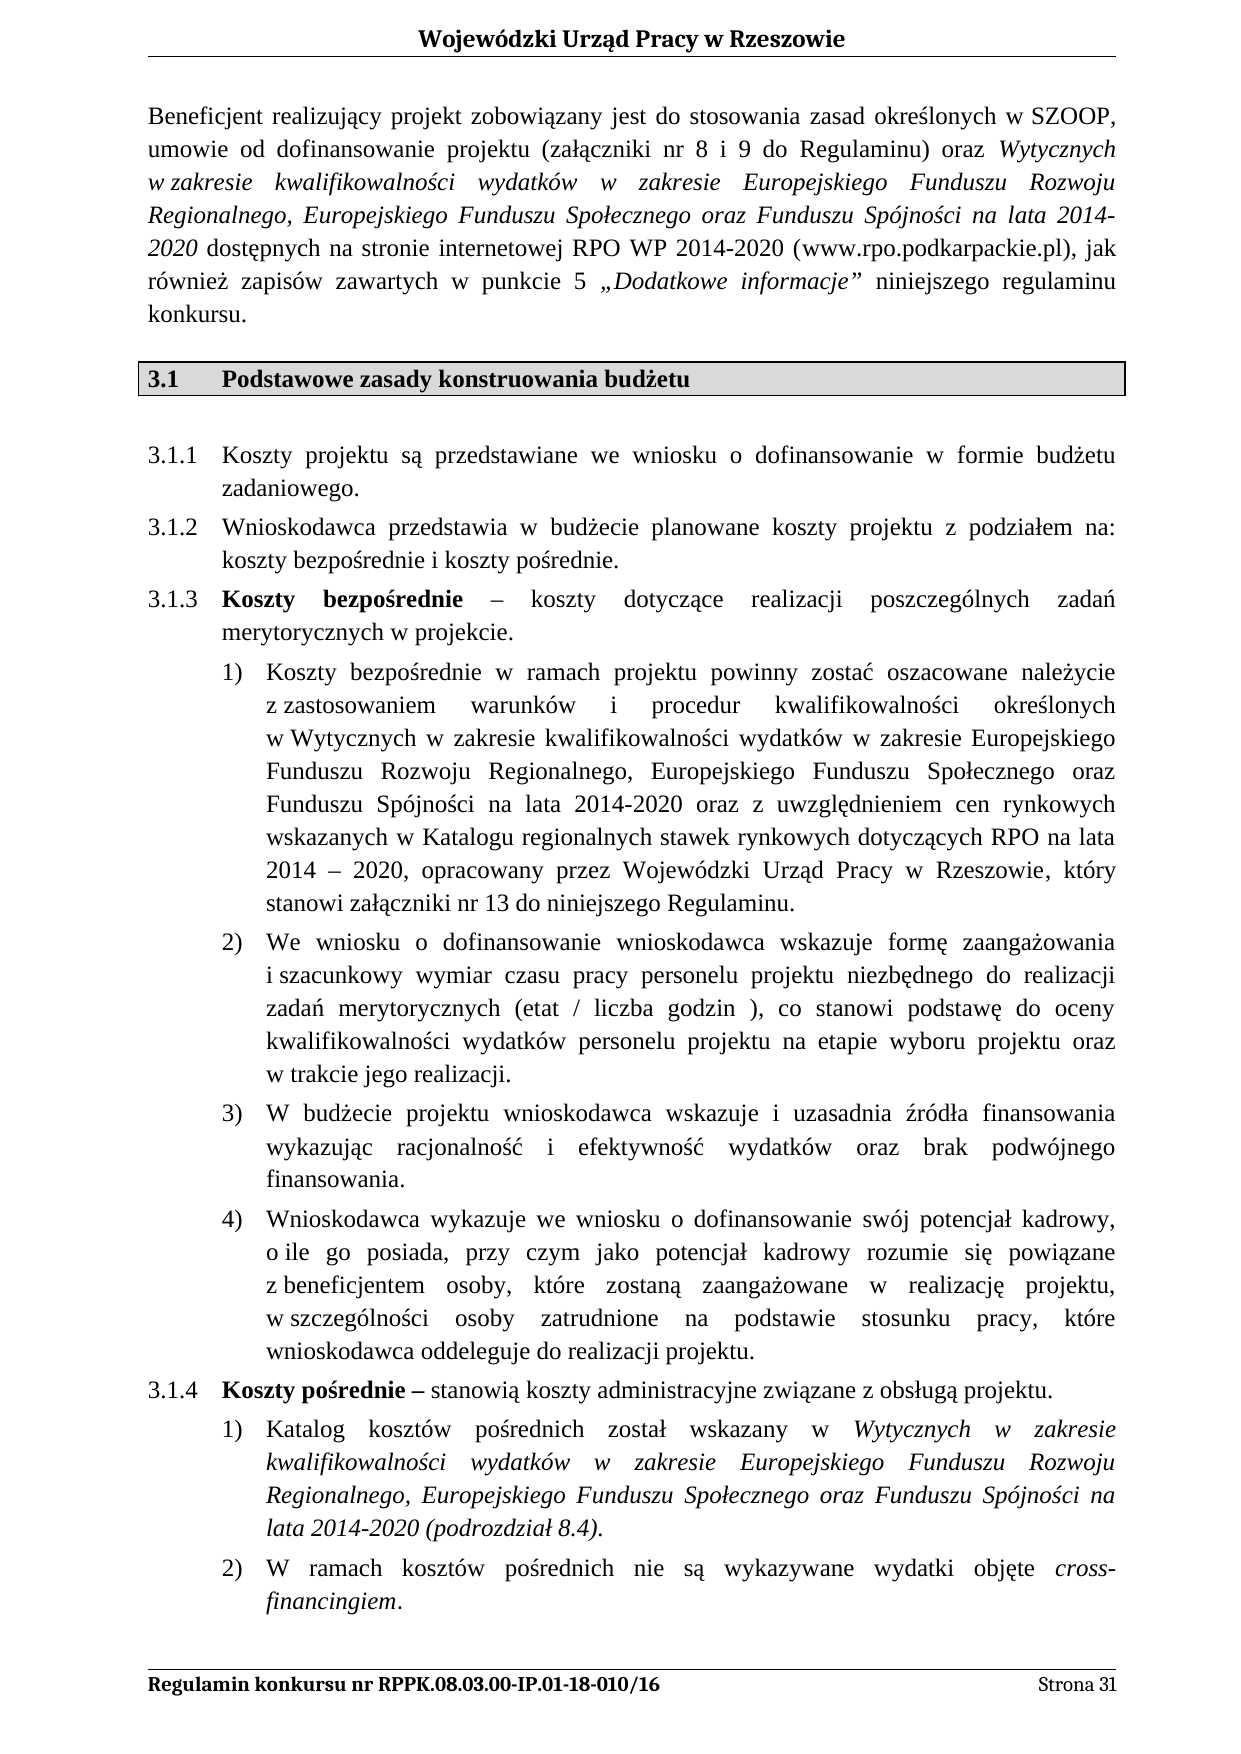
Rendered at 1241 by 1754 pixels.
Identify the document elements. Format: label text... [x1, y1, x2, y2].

list We wniosku o dofinansowanie wnioskodawca wskazuje formę zaangażowania i szacunkowy wymiar czasu pracy personelu projektu niezbędnego do realizacji zadań merytorycznych (etat / liczba godzin ), co stanowi podstawę do oceny kwalifikowalności wydatków personelu projektu na etapie wyboru projektu oraz w trakcie jego realizacji. [222, 927, 1116, 1088]
list Katalog kosztów pośrednich został wskazany w Wytycznych w zakresie kwalifikowalności wydatków w zakresie Europejskiego Funduszu Rozwoju Regionalnego, Europejskiego Funduszu Społecznego oraz Funduszu Spójności na lata 2014-2020 (podrozdział 8.4). [222, 1414, 1116, 1542]
subtitle Koszty bezpośrednie – koszty dotyczące realizacji poszczególnych zadań merytorycznych w projekcie. [148, 584, 1116, 646]
list W budżecie projektu wnioskodawca wskazuje i uzasadnia źródła finansowania wykazując racjonalność i efektywność wydatków oraz brak podwójnego finansowania. [222, 1098, 1116, 1193]
subtitle Podstawowe zasady konstruowania budżetu [139, 363, 1124, 395]
list W ramach kosztów pośrednich nie są wykazywane wydatki objęte cross-financingiem. [222, 1553, 1116, 1615]
text Beneficjent realizujący projekt zobowiązany jest do stosowania zasad określonych w SZOOP, umowie od dofinansowanie projektu (załączniki nr 8 i 9 do Regulaminu) oraz Wytycznych w zakresie kwalifikowalności wydatków w zakresie Europejskiego Funduszu Rozwoju Regionalnego, Europejskiego Funduszu Społecznego oraz Funduszu Spójności na lata 2014-2020 dostępnych na stronie internetowej RPO WP 2014-2020 (www.rpo.podkarpackie.pl), jak również zapisów zawartych w punkcie 5 „Dodatkowe informacje” niniejszego regulaminu konkursu. [148, 101, 1116, 328]
list Wnioskodawca wykazuje we wniosku o dofinansowanie swój potencjał kadrowy, o ile go posiada, przy czym jako potencjał kadrowy rozumie się powiązane z beneficjentem osoby, które zostaną zaangażowane w realizację projektu, w szczególności osoby zatrudnione na podstawie stosunku pracy, które wnioskodawca oddeleguje do realizacji projektu. [222, 1204, 1116, 1365]
subtitle Koszty pośrednie – stanowią koszty administracyjne związane z obsługą projektu. [148, 1375, 1116, 1404]
subtitle Koszty bezpośrednie w ramach projektu powinny zostać oszacowane należycie z zastosowaniem warunków i procedur kwalifikowalności określonych w Wytycznych w zakresie kwalifikowalności wydatków w zakresie Europejskiego Funduszu Rozwoju Regionalnego, Europejskiego Funduszu Społecznego oraz Funduszu Spójności na lata 2014-2020 oraz z uwzględnieniem cen rynkowych wskazanych w Katalogu regionalnych stawek rynkowych dotyczących RPO na lata 2014 – 2020, opracowany przez Wojewódzki Urząd Pracy w Rzeszowie, który stanowi załączniki nr 13 do niniejszego Regulaminu. [222, 657, 1116, 917]
list Koszty projektu są przedstawiane we wniosku o dofinansowanie w formie budżetu zadaniowego. [148, 440, 1116, 502]
list Wnioskodawca przedstawia w budżecie planowane koszty projektu z podziałem na: koszty bezpośrednie i koszty pośrednie. [148, 512, 1116, 574]
